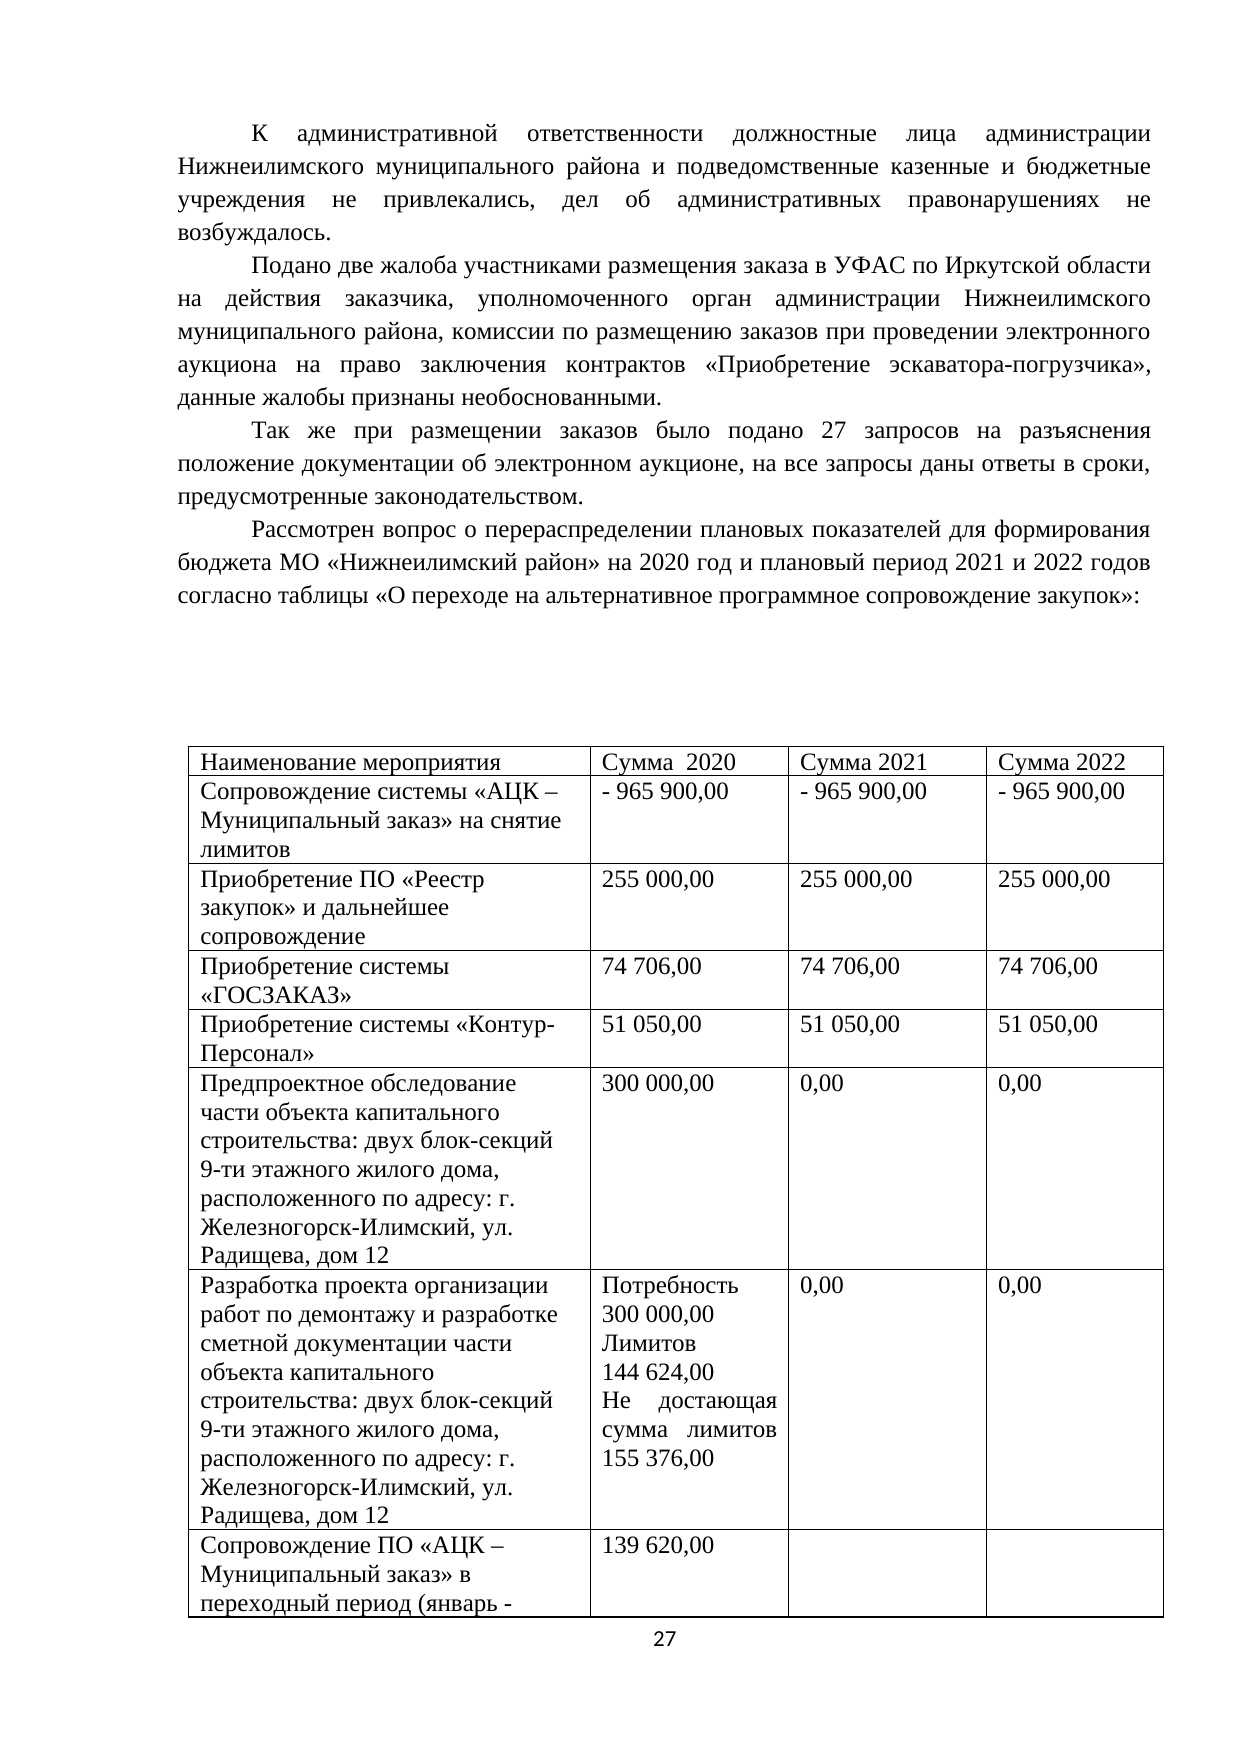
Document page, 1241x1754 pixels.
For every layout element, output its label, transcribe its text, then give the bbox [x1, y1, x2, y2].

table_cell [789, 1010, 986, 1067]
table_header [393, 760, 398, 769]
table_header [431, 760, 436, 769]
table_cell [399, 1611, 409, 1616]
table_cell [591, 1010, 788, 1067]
text Рассмотрен вопрос о перераспределении плановых показателей для формирования бюджета МО «Нижнеилимский район» на 2020 год и плановый период 2021 и 2022 годов согласно таблицы «О переходе на альтернативное программное сопровождение закупок»: [177, 514, 1152, 609]
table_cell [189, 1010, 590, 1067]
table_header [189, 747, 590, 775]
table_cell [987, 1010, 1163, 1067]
text Подано две жалоба участниками размещения заказа в УФАС по Иркутской области на действия заказчика, уполномоченного орган администрации Нижнеилимского муниципального района, комиссии по размещению заказов при проведении электронного аукциона на право заключения контрактов «Приобретение эскаватора-погрузчика», данные жалобы признаны необоснованными. [177, 250, 1152, 283]
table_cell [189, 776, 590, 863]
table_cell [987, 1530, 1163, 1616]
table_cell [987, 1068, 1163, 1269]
text Подано две жалоба участниками размещения заказа в УФАС по Иркутской области на действия заказчика, уполномоченного орган администрации Нижнеилимского муниципального района, комиссии по размещению заказов при проведении электронного аукциона на право заключения контрактов «Приобретение эскаватора-погрузчика», данные жалобы признаны необоснованными. [177, 345, 1152, 411]
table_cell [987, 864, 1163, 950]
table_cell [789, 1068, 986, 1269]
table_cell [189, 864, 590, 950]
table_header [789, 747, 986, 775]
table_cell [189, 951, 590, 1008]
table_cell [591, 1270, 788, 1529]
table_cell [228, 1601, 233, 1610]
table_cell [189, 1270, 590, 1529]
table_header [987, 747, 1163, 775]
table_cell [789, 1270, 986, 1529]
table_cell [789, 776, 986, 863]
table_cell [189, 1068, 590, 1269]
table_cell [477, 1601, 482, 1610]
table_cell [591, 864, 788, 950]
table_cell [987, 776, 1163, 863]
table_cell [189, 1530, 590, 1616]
text К административной ответственности должностные лица администрации Нижнеилимского муниципального района и подведомственные казенные и бюджетные учреждения не привлекались, дел об административных правонарушениях не возбуждалось. [177, 118, 1152, 246]
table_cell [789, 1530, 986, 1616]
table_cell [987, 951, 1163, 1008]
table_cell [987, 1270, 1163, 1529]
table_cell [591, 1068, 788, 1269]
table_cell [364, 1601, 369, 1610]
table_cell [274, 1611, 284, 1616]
text Так же при размещении заказов было подано 27 запросов на разъяснения положение документации об электронном аукционе, на все запросы даны ответы в сроки, предусмотренные законодательством. [177, 415, 1152, 510]
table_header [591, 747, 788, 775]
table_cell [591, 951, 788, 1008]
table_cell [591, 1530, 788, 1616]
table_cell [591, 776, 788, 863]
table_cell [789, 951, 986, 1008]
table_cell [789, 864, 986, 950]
